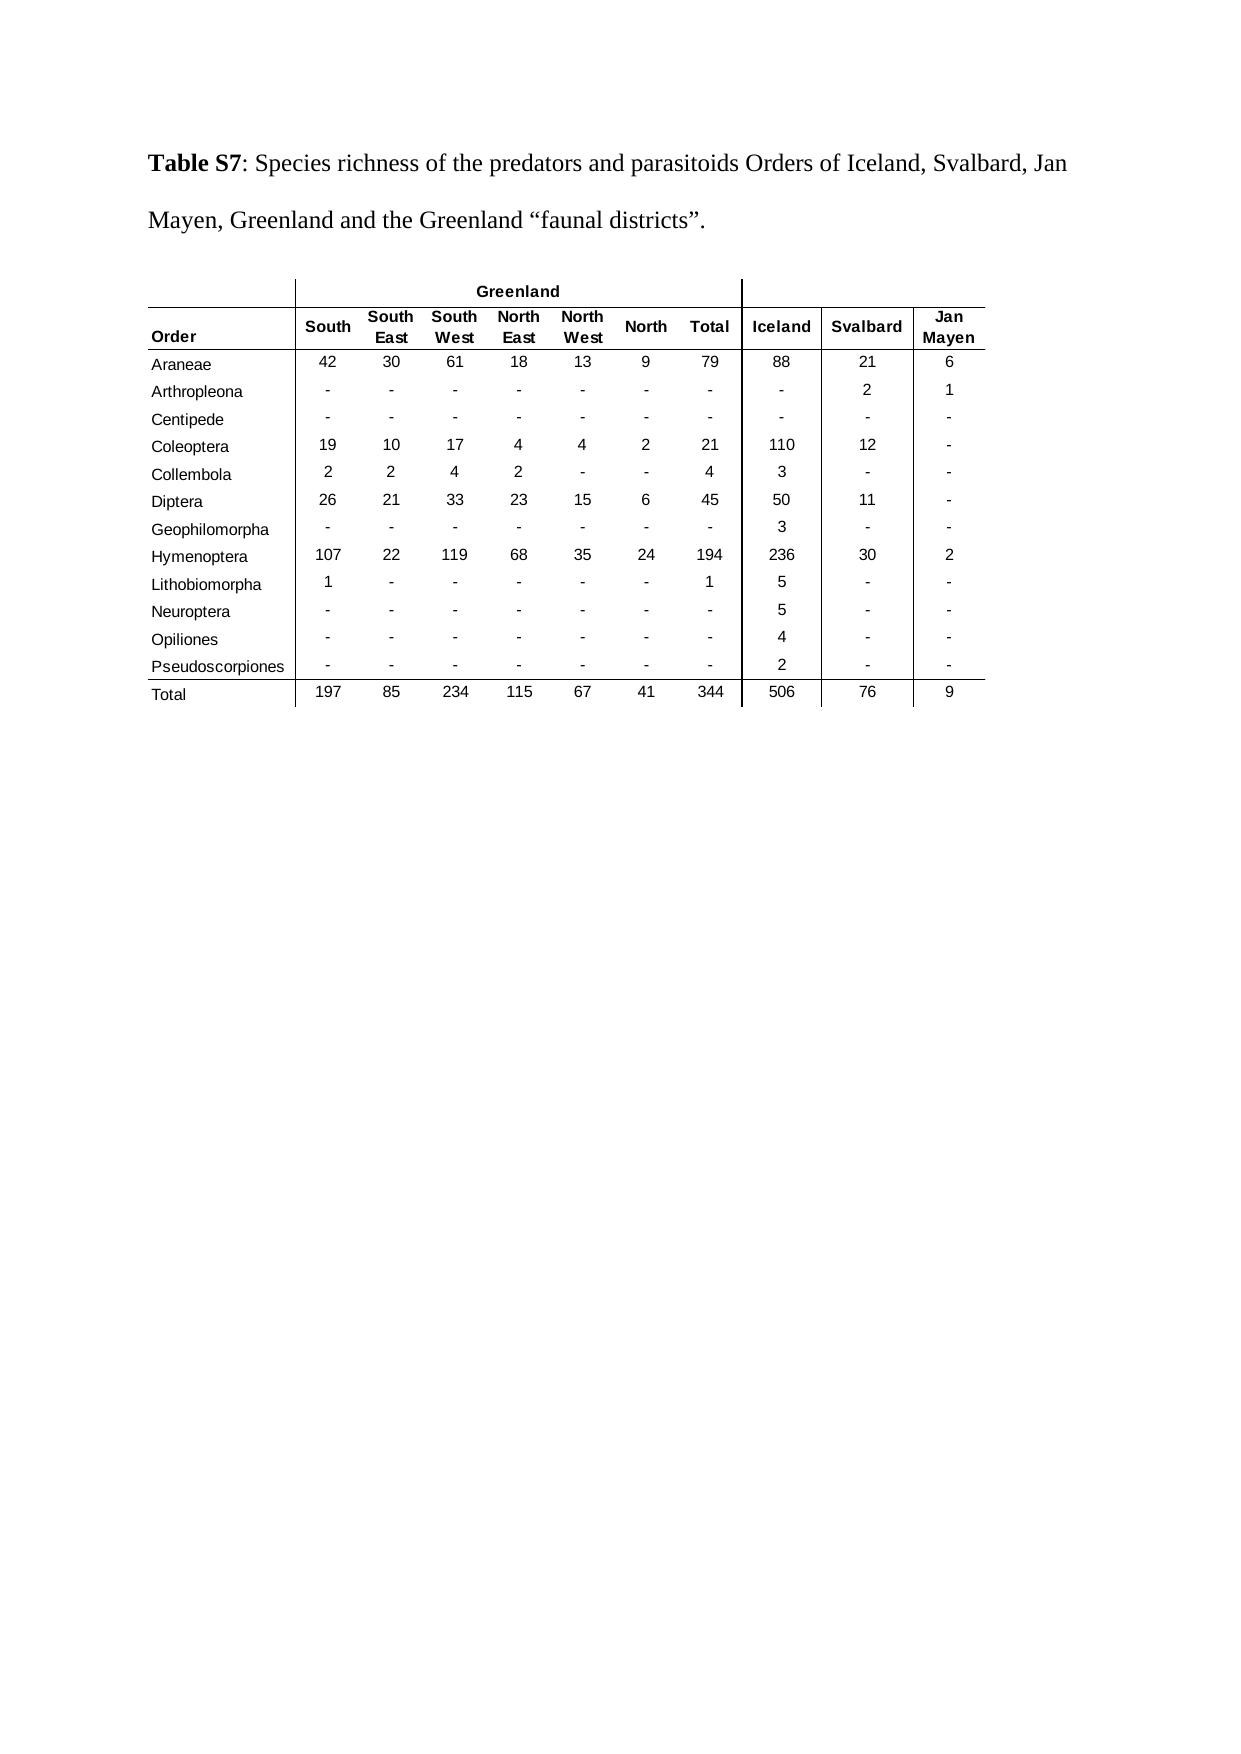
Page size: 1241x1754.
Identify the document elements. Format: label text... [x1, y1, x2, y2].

text Table S7: Species richness of the predators and parasitoids Orders of Iceland, Svalbard, Jan Mayen, Greenland and the Greenland “faunal districts”. [148, 148, 1093, 234]
